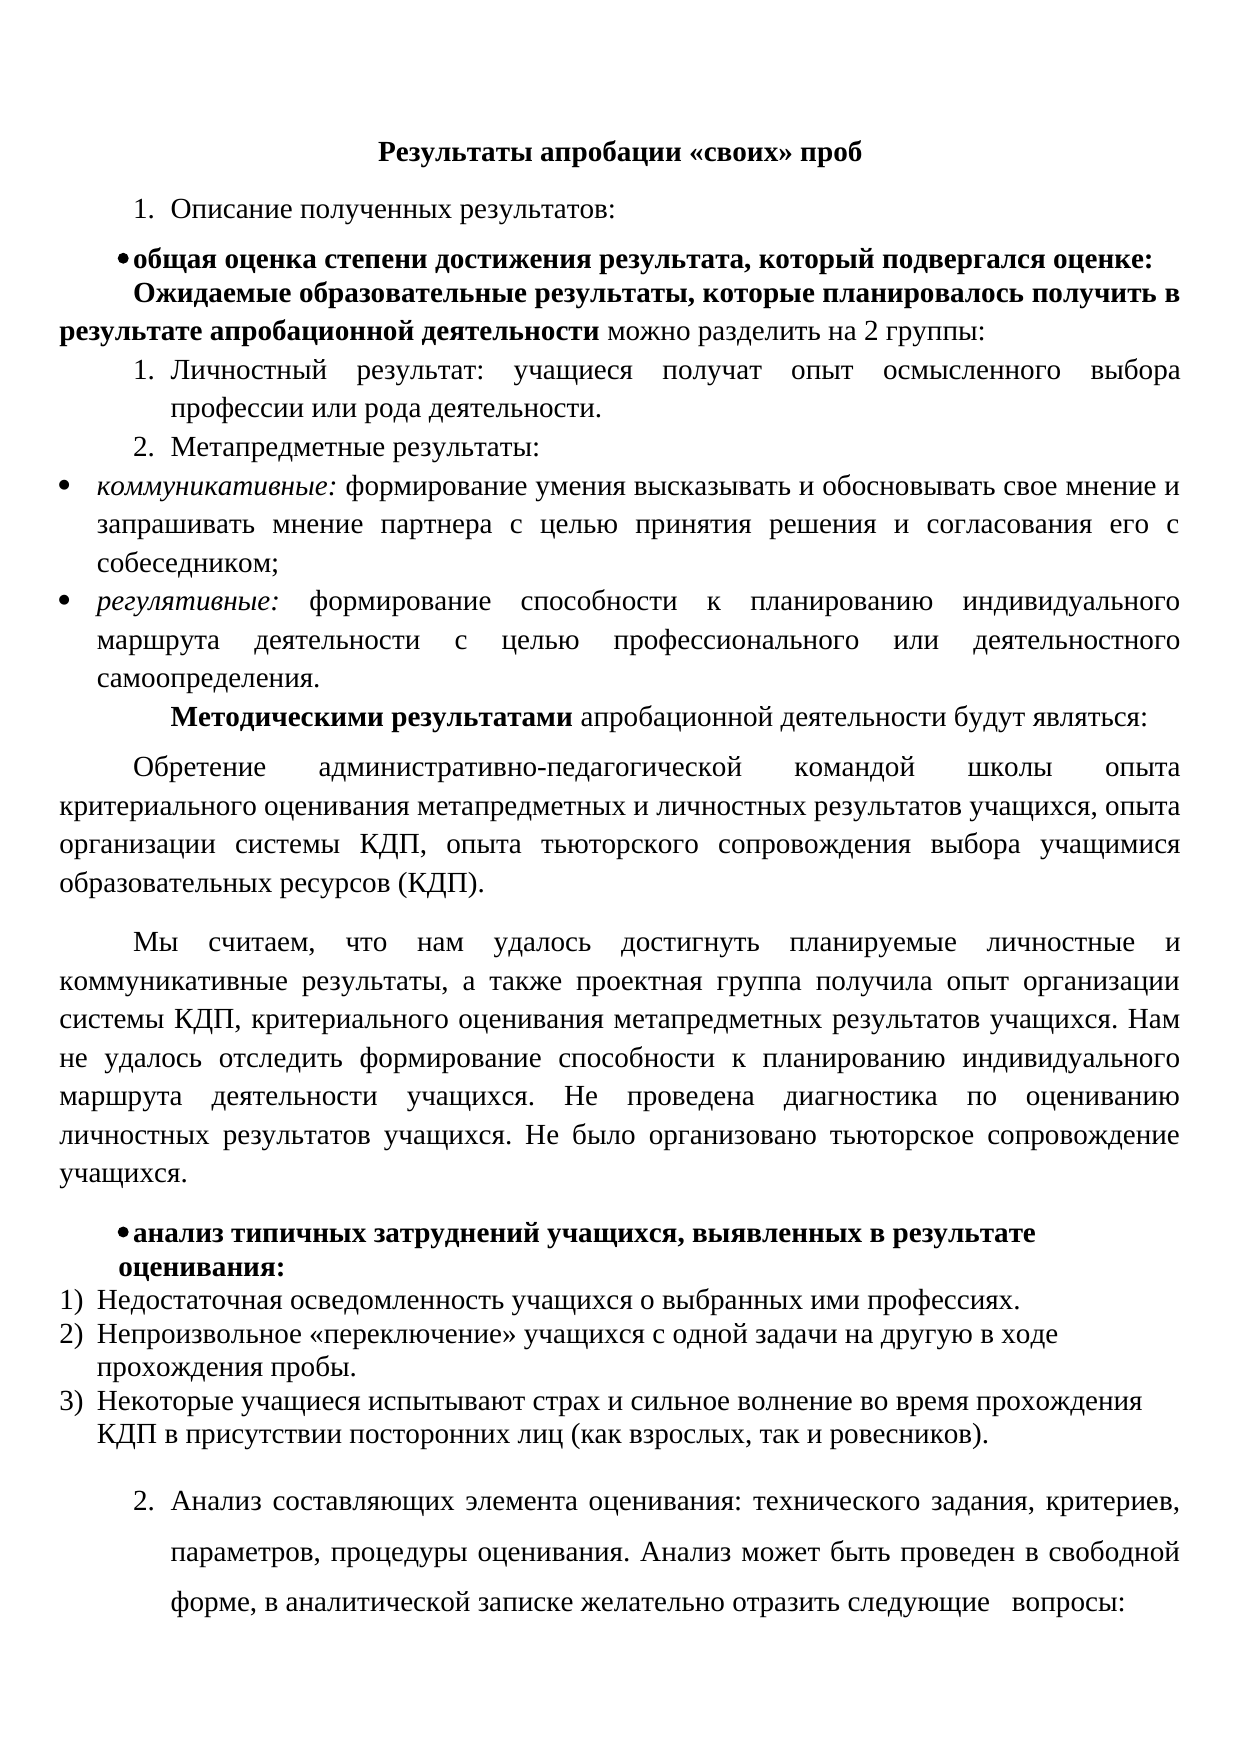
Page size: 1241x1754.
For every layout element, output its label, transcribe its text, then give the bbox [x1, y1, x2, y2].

list Непроизвольное «переключение» учащихся с одной задачи на другую в ходе прохождения пробы. [59, 1316, 1187, 1383]
list регулятивные: формирование способности к планированию индивидуального маршрута деятельности с целью профессионального или деятельностного самоопределения. [59, 583, 1181, 694]
list анализ типичных затруднений учащихся, выявленных в результате оценивания: [118, 1215, 1187, 1282]
list Описание полученных результатов: [133, 191, 1181, 224]
list Недостаточная осведомленность учащихся о выбранных ими профессиях. [59, 1282, 1187, 1316]
list Анализ составляющих элемента оценивания: технического задания, критериев, параметров, процедуры оценивания. Анализ может быть проведен в свободной форме, в аналитической записке желательно отразить следующие вопросы: [133, 1483, 1181, 1618]
text Мы считаем, что нам удалось достигнуть планируемые личностные и коммуникативные результаты, а также проектная группа получила опыт организации системы КДП, критериального оценивания метапредметных результатов учащихся. Нам не удалось отследить формирование способности к планированию индивидуального маршрута деятельности учащихся. Не проведена диагностика по оцениванию личностных результатов учащихся. Не было организовано тьюторское сопровождение учащихся. [59, 924, 1181, 1189]
list Некоторые учащиеся испытывают страх и сильное волнение во время прохождения КДП в присутствии посторонних лиц (как взрослых, так и ровесников). [59, 1383, 1187, 1450]
list коммуникативные: формирование умения высказывать и обосновывать свое мнение и запрашивать мнение партнера с целью принятия решения и согласования его с собеседником; [59, 468, 1181, 578]
text Обретение административно-педагогической командой школы опыта критериального оценивания метапредметных и личностных результатов учащихся, опыта организации системы КДП, опыта тьюторского сопровождения выбора учащимися образовательных ресурсов (КДП). [59, 749, 1181, 898]
list Личностный результат: учащиеся получат опыт осмысленного выбора профессии или рода деятельности. [133, 352, 1181, 424]
text Ожидаемые образовательные результаты, которые планировалось получить в результате апробационной деятельности можно разделить на 2 группы: [59, 275, 1181, 347]
list Методическими результатами апробационной деятельности будут являться: [97, 699, 1181, 733]
subtitle Результаты апробации «своих» проб [59, 134, 1181, 168]
list общая оценка степени достижения результата, который подвергался оценке: [118, 241, 1187, 275]
list Метапредметные результаты: [133, 429, 1181, 463]
